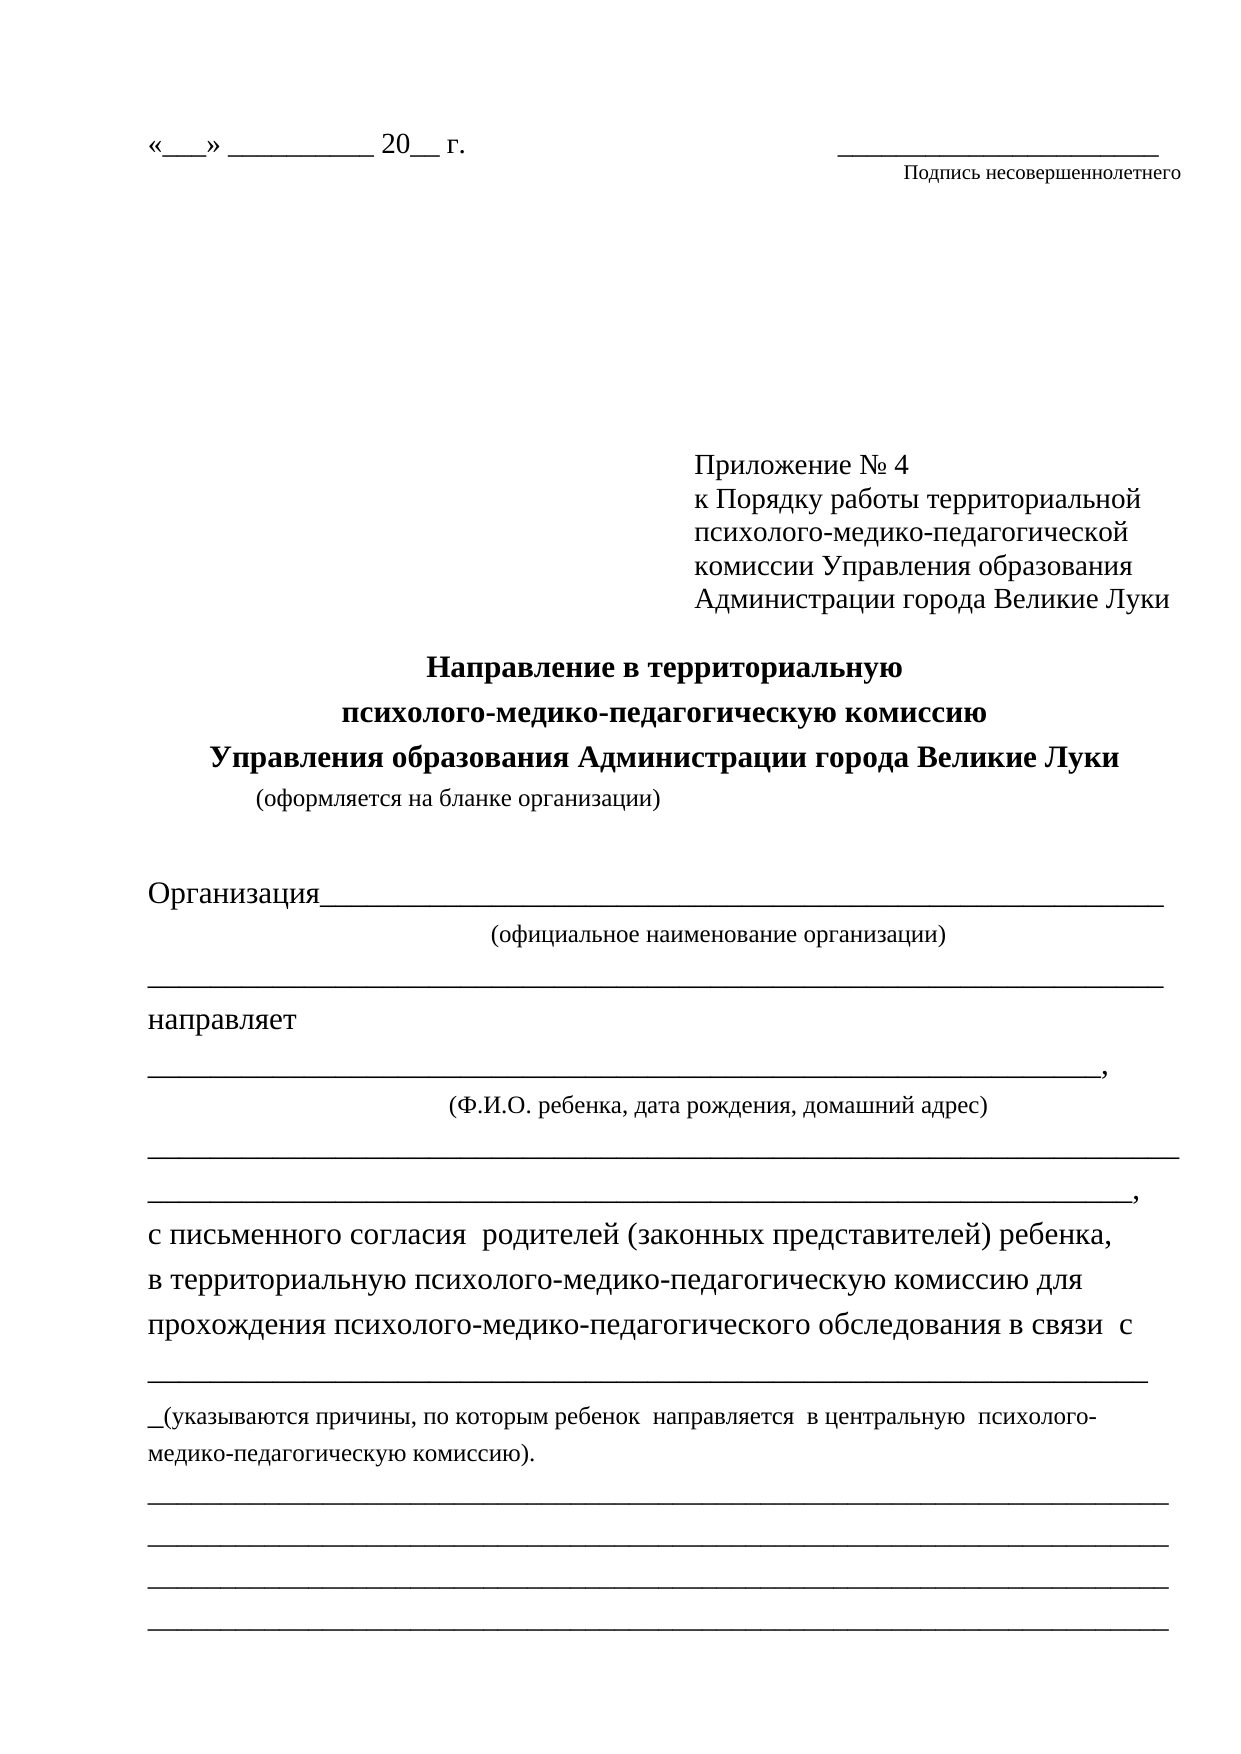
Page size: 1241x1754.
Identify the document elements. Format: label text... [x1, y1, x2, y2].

text в территориальную психолого-медико-педагогическую комиссию для прохождения психолого-медико-педагогического обследования в связи с _________________________________________________________________(указываются причины, по которым ребенок направляется в центральную психолого-медико-педагогическую комиссию). [148, 1260, 1181, 1467]
text Администрации города Великие Луки [148, 581, 1190, 615]
text комиссии Управления образования [148, 548, 1190, 581]
text Управления образования Администрации города Великие Луки [148, 738, 1181, 774]
text _________________________________________________________________________________________________________________________________, [148, 1126, 1181, 1207]
text Приложение № 4 [148, 447, 1190, 481]
text (официальное наименование организации) [256, 919, 1181, 948]
text Организация______________________________________________________ [148, 874, 1181, 910]
text «___» __________ 20__ г. ______________________ [148, 126, 1181, 160]
text _________________________________________________________________ [148, 955, 1181, 991]
text с письменного согласия родителей (законных представителей) ребенка, [148, 1216, 1181, 1251]
text психолого-медико-педагогической [148, 514, 1190, 548]
text к Порядку работы территориальной [148, 481, 1190, 514]
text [148, 1474, 1181, 1633]
text (Ф.И.О. ребенка, дата рождения, домашний адрес) [256, 1090, 1181, 1118]
text (оформляется на бланке организации) [256, 783, 1181, 812]
text Направление в территориальную [148, 648, 1181, 684]
text направляет _____________________________________________________________, [148, 1000, 1181, 1081]
text Подпись несовершеннолетнего [148, 160, 1181, 184]
text психолого-медико-педагогическую комиссию [148, 693, 1181, 729]
